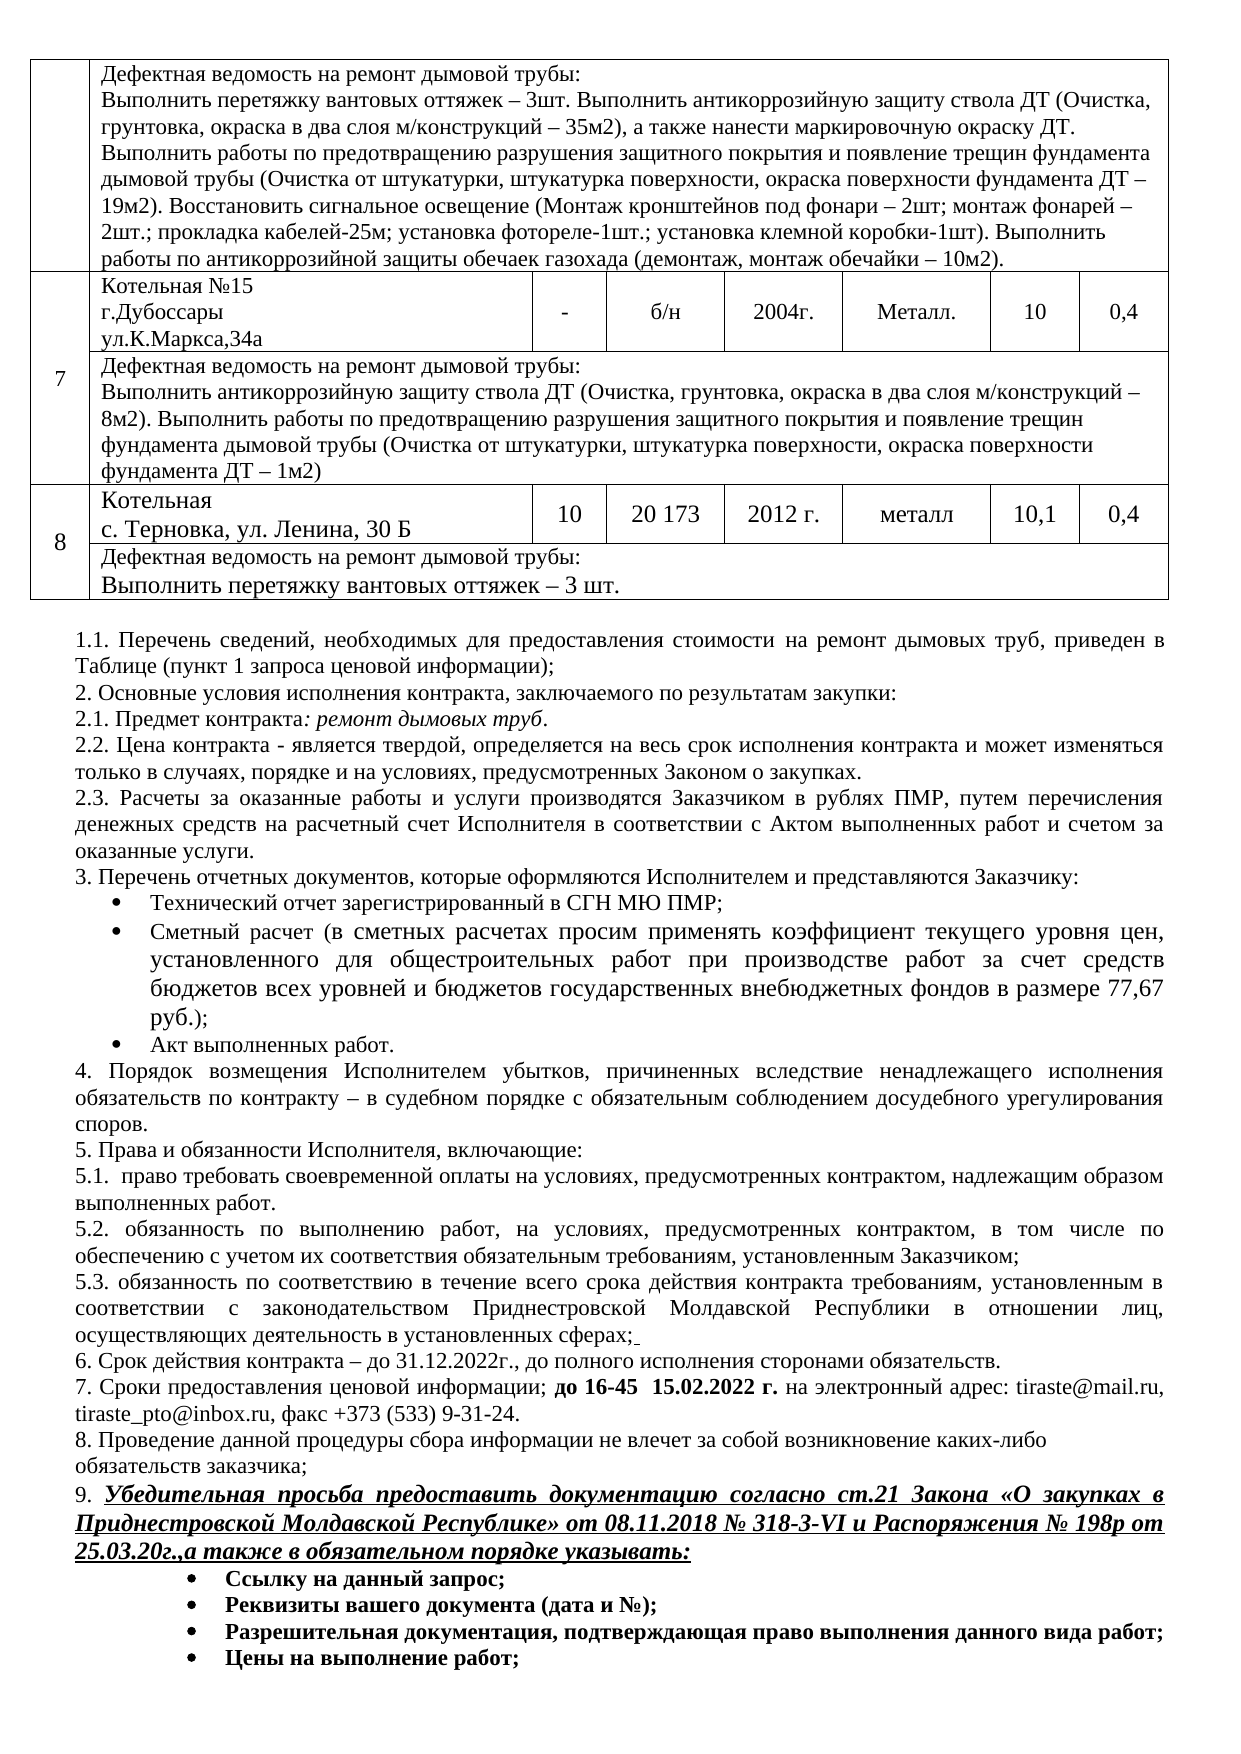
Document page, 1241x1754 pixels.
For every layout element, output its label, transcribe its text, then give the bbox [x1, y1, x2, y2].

table_cell Дефектная ведомость на ремонт дымовой трубы: Выполнить перетяжку вантовых оттяжек – 3шт. Выполнить антикоррозийную защиту ствола ДТ (Очистка, грунтовка, окраска в два слоя м/конструкций – 35м2), а также нанести маркировочную окраску ДТ. Выполнить работы по предотвращению разрушения защитного покрытия и появление трещин фундамента дымовой трубы (Очистка от штукатурки, штукатурка поверхности, окраска поверхности фундамента ДТ – 19м2). Восстановить сигнальное освещение (Монтаж кронштейнов под фонари – 2шт; монтаж фонарей – 2шт.; прокладка кабелей-25м; установка фотореле-1шт.; установка клемной коробки-1шт). Выполнить работы по антикоррозийной защиты обечаек газохада (демонтаж, монтаж обечайки – 10м2). [90, 60, 1168, 271]
list Сметный расчет (в сметных расчетах просим применять коэффициент текущего уровня цен, установленного для общестроительных работ при производстве работ за счет средств бюджетов всех уровней и бюджетов государственных внебюджетных фондов в размере 77,67 руб.); [112, 916, 1165, 1031]
table_cell 0,4 [1080, 272, 1168, 351]
text 5.3. обязанность по соответствию в течение всего срока действия контракта требованиям, установленным в соответствии с законодательством Приднестровской Молдавской Республики в отношении лиц, осуществляющих деятельность в установленных сферах; [75, 1268, 1165, 1347]
list Ссылку на данный запрос; [187, 1565, 1165, 1591]
table_cell Дефектная ведомость на ремонт дымовой трубы: Выполнить антикоррозийную защиту ствола ДТ (Очистка, грунтовка, окраска в два слоя м/конструкций – 8м2). Выполнить работы по предотвращению разрушения защитного покрытия и появление трещин фундамента дымовой трубы (Очистка от штукатурки, штукатурка поверхности, окраска поверхности фундамента ДТ – 1м2) [90, 352, 1168, 484]
table_cell 8 [31, 485, 89, 598]
text 9. Убедительная просьба предоставить документацию согласно ст.21 Закона «О закупках в Приднестровской Молдавской Республике» от 08.11.2018 № 318-3-VI и Распоряжения № 198р от 25.03.20г.,а также в обязательном порядке указывать: [75, 1534, 1165, 1565]
list Акт выполненных работ. [112, 1031, 1165, 1057]
text 2.1. Предмет контракта: ремонт дымовых труб. [75, 705, 1165, 731]
text 6. Срок действия контракта – до 31.12.2022г., до полного исполнения сторонами обязательств. [75, 1347, 1165, 1373]
text 7. Сроки предоставления ценовой информации; до 16-45 15.02.2022 г. на электронный адрес: tiraste@mail.ru, tiraste_pto@inbox.ru, факс +373 (533) 9-31-24. [75, 1373, 1165, 1426]
list Реквизиты вашего документа (дата и №); [187, 1591, 1165, 1618]
table_cell 0,4 [1080, 485, 1168, 542]
table_cell 20 173 [607, 485, 724, 542]
text 8. Проведение данной процедуры сбора информации не влечет за собой возникновение каких-либо обязательств заказчика; [75, 1426, 1165, 1479]
text 9. Убедительная просьба предоставить документацию согласно ст.21 Закона «О закупках в Приднестровской Молдавской Республике» от 08.11.2018 № 318-3-VI и Распоряжения № 198р от 25.03.20г.,а также в обязательном порядке указывать: [75, 1479, 1165, 1533]
table_cell 6 [31, 60, 89, 271]
list Разрешительная документация, подтверждающая право выполнения данного вида работ; [187, 1618, 1165, 1644]
table_cell металл [843, 485, 990, 542]
table_cell Металл. [843, 272, 990, 351]
text 1.1. Перечень сведений, необходимых для предоставления стоимости на ремонт дымовых труб, приведен в Таблице (пункт 1 запроса ценовой информации); [75, 626, 1165, 679]
table_cell Котельная №15 г.Дубоссары ул.К.Маркса,34а [90, 272, 532, 351]
table_cell б/н [607, 272, 724, 351]
table_cell 10 [991, 272, 1079, 351]
list Технический отчет зарегистрированный в СГН МЮ ПМР; [112, 889, 1165, 916]
text 2.2. Цена контракта - является твердой, определяется на весь срок исполнения контракта и может изменяться только в случаях, порядке и на условиях, предусмотренных Законом о закупках. [75, 731, 1165, 784]
text 4. Порядок возмещения Исполнителем убытков, причиненных вследствие ненадлежащего исполнения обязательств по контракту – в судебном порядке с обязательным соблюдением досудебного урегулирования споров. [75, 1057, 1165, 1136]
table_cell Дефектная ведомость на ремонт дымовой трубы: Выполнить перетяжку вантовых оттяжек – 3 шт. [90, 544, 1168, 598]
text 5. Права и обязанности Исполнителя, включающие: [75, 1136, 1165, 1163]
table_cell 2012 г. [725, 485, 842, 542]
table_cell 2004г. [725, 272, 842, 351]
text 2.3. Расчеты за оказанные работы и услуги производятся Заказчиком в рублях ПМР, путем перечисления денежных средств на расчетный счет Исполнителя в соответствии с Актом выполненных работ и счетом за оказанные услуги. [75, 784, 1165, 863]
text 2. Основные условия исполнения контракта, заключаемого по результатам закупки: [75, 679, 1165, 705]
table_cell 7 [31, 272, 89, 484]
table_cell Котельная с. Терновка, ул. Ленина, 30 Б [90, 485, 532, 542]
table_cell 10,1 [991, 485, 1079, 542]
text 5.2. обязанность по выполнению работ, на условиях, предусмотренных контрактом, в том числе по обеспечению с учетом их соответствия обязательным требованиям, установленным Заказчиком; [75, 1215, 1165, 1268]
list Цены на выполнение работ; [187, 1644, 1165, 1671]
text 3. Перечень отчетных документов, которые оформляются Исполнителем и представляются Заказчику: [75, 863, 1165, 889]
text 5.1. право требовать своевременной оплаты на условиях, предусмотренных контрактом, надлежащим образом выполненных работ. [75, 1163, 1165, 1215]
table_cell - [533, 272, 606, 351]
table_cell 10 [533, 485, 606, 542]
